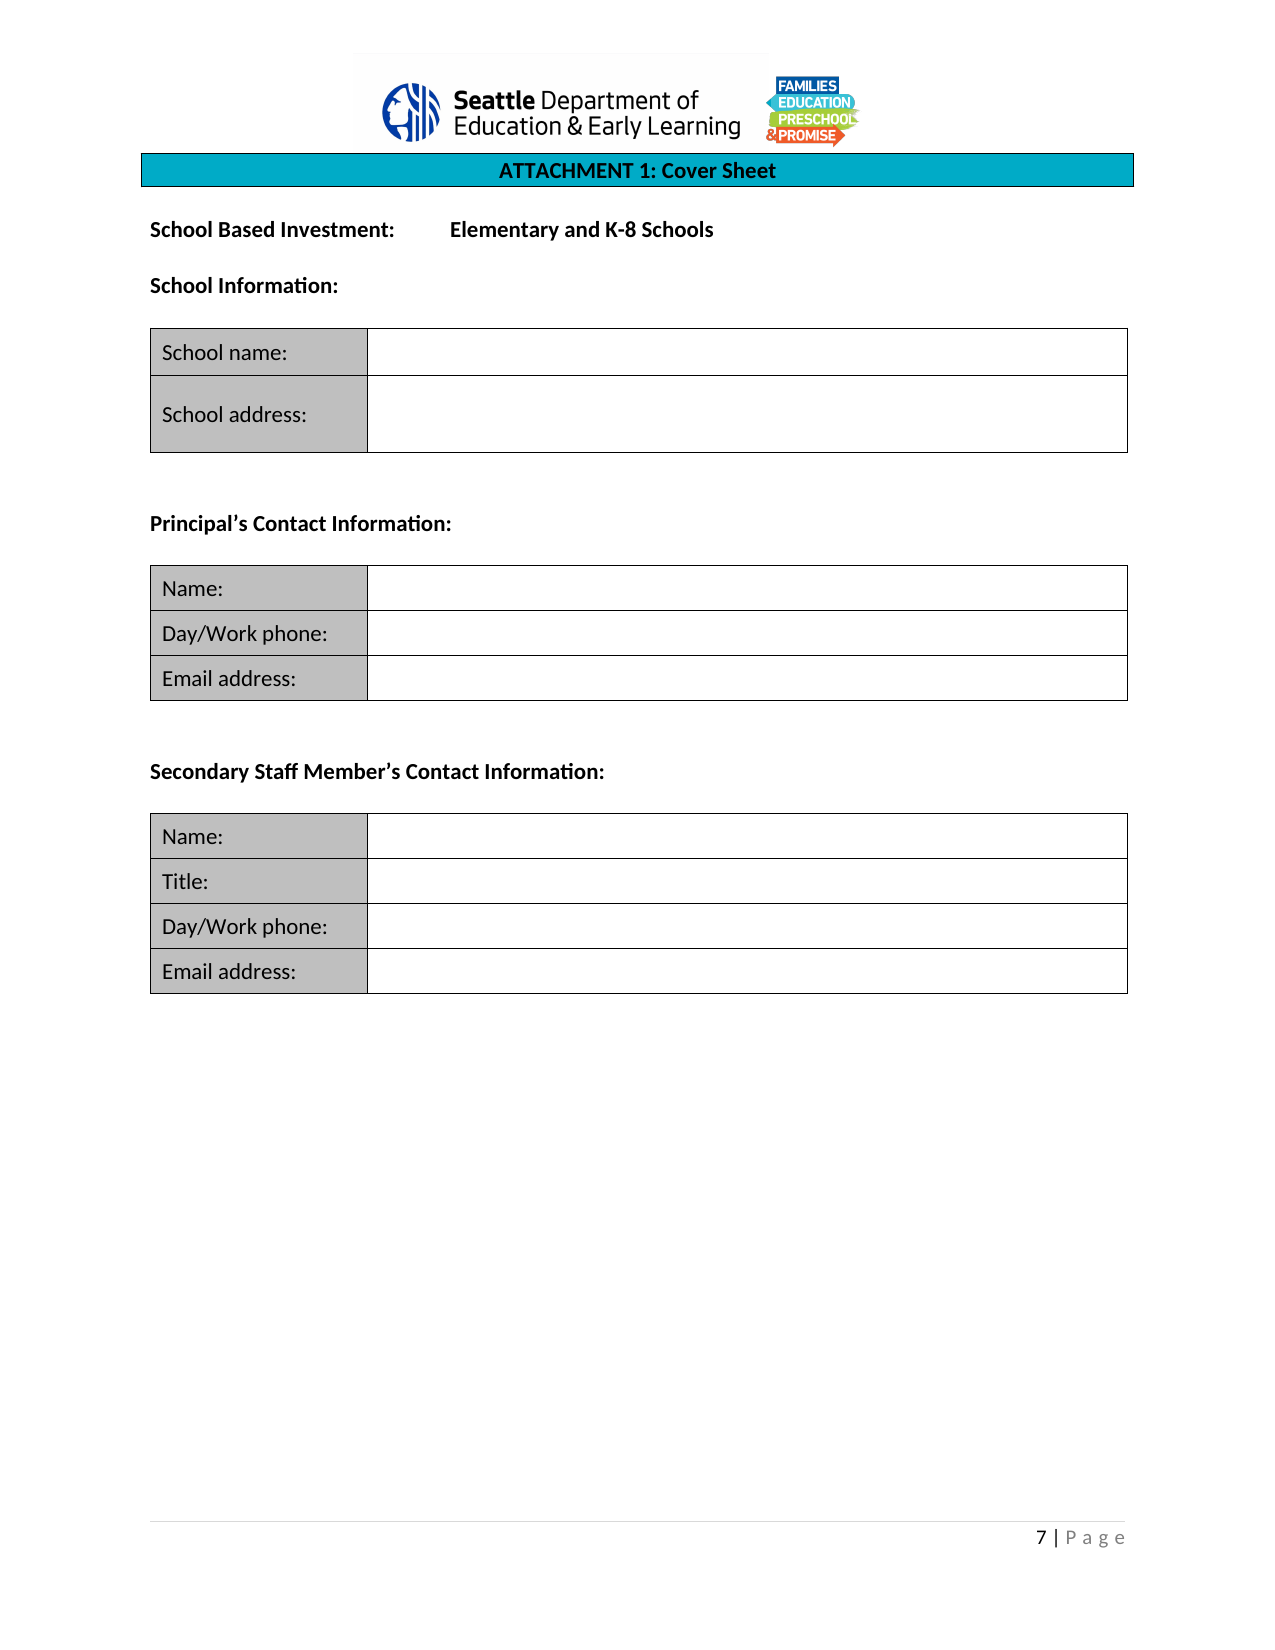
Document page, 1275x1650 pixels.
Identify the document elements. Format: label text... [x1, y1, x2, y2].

table_header Name: [151, 566, 367, 610]
table_header [368, 814, 1127, 858]
table_cell [368, 611, 1127, 655]
text School Based Investment: Elementary and K-8 Schools [150, 215, 1125, 243]
text Secondary Staff Member’s Contact Information: [150, 757, 1125, 785]
text ATTACHMENT 1: Cover Sheet [142, 154, 1133, 186]
table_cell Day/Work phone: [151, 904, 367, 948]
table_header [368, 566, 1127, 610]
table_cell Email address: [151, 949, 367, 993]
table_header Name: [151, 814, 367, 858]
text School Information: [150, 271, 1125, 299]
table_cell [368, 376, 1127, 452]
table_cell Email address: [151, 656, 367, 700]
table_cell Day/Work phone: [151, 611, 367, 655]
table_cell [368, 656, 1127, 700]
picture [353, 50, 872, 153]
table_cell [368, 859, 1127, 903]
table_cell Title: [151, 859, 367, 903]
table_cell [368, 904, 1127, 948]
text Principal’s Contact Information: [150, 509, 1125, 537]
table_header [368, 329, 1127, 375]
table_cell [368, 949, 1127, 993]
table_header School name: [151, 329, 367, 375]
table_cell School address: [151, 376, 367, 452]
